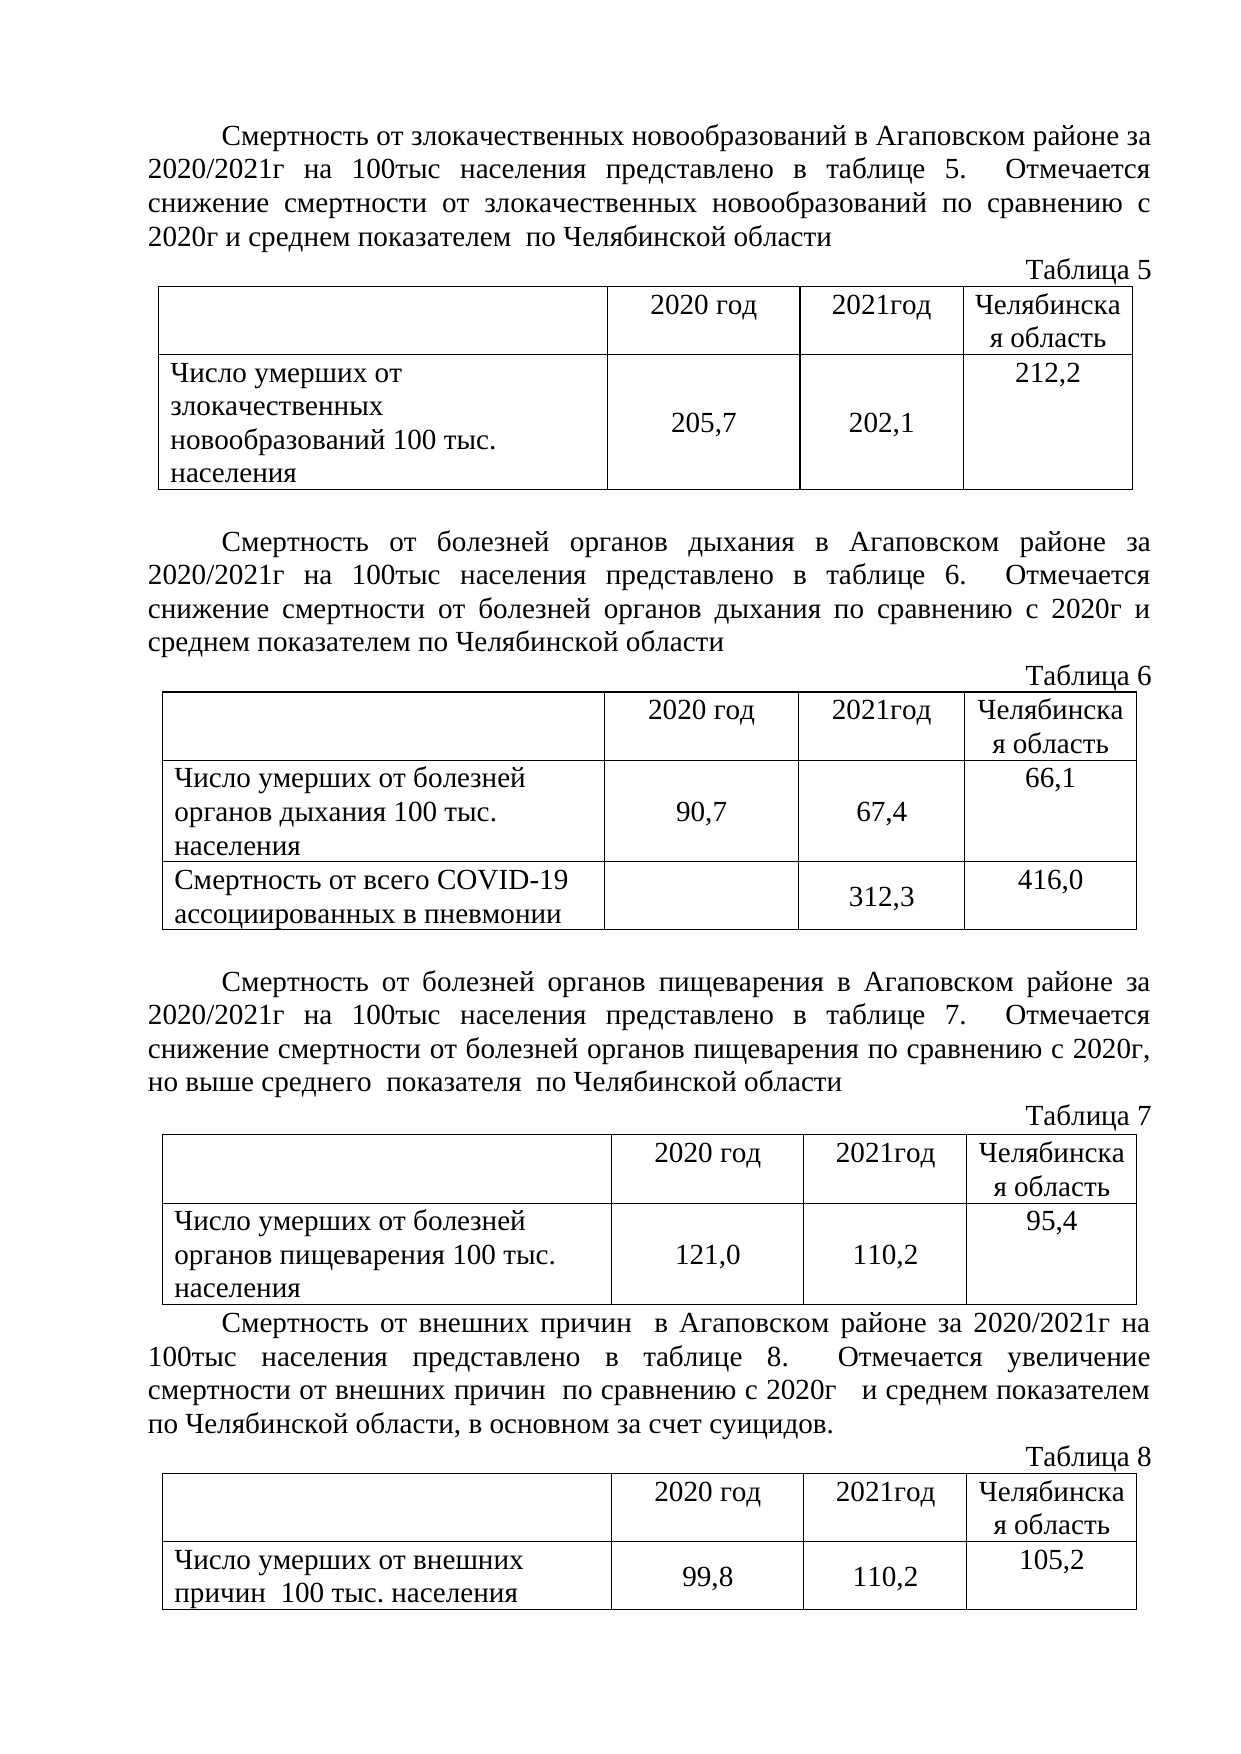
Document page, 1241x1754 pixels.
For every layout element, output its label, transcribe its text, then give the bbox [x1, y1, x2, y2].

table_cell Число умерших от болезней органов пищеварения 100 тыс. населения [163, 1204, 611, 1304]
table_header Челябинская область [964, 287, 1132, 354]
table_cell 90,7 [605, 761, 798, 861]
table_header [159, 287, 607, 354]
table_header 2020 год [608, 287, 799, 354]
table_cell Смертность от всего COVID-19 ассоциированных в пневмонии [163, 862, 604, 929]
table_cell 110,2 [804, 1542, 966, 1609]
text Таблица 5 [148, 252, 1152, 286]
table_cell 95,4 [967, 1204, 1136, 1304]
table_header [163, 693, 604, 759]
table_header Челябинская область [967, 1474, 1136, 1541]
table_header Челябинская область [967, 1135, 1136, 1202]
text Таблица 7 [148, 1098, 1152, 1132]
table_cell 99,8 [612, 1542, 803, 1609]
table_header [163, 1474, 611, 1541]
table_cell 110,2 [804, 1204, 966, 1304]
text Смертность от болезней органов дыхания в Агаповском районе за 2020/2021г на 100тыс населения представлено в таблице 6. Отмечается снижение смертности от болезней органов дыхания по сравнению с 2020г и среднем показателем по Челябинской области [148, 524, 1152, 658]
table_cell [605, 862, 798, 929]
text Смертность от внешних причин в Агаповском районе за 2020/2021г на 100тыс населения представлено в таблице 8. Отмечается увеличение смертности от внешних причин по сравнению с 2020г и среднем показателем по Челябинской области, в основном за счет суицидов. [148, 1305, 1152, 1439]
table_header 2020 год [612, 1135, 803, 1202]
table_header 2021год [799, 693, 964, 759]
table_cell 121,0 [612, 1204, 803, 1304]
table_header Челябинская область [965, 693, 1136, 759]
table_cell 105,2 [967, 1542, 1136, 1609]
table_cell 66,1 [965, 761, 1136, 861]
table_header 2020 год [605, 693, 798, 759]
text Таблица 8 [148, 1439, 1152, 1473]
table_cell 312,3 [799, 862, 964, 929]
table_cell 202,1 [801, 355, 963, 489]
table_header 2021год [804, 1474, 966, 1541]
table_cell 67,4 [799, 761, 964, 861]
text Таблица 6 [148, 658, 1152, 691]
table_header [163, 1135, 611, 1202]
table_cell 212,2 [964, 355, 1132, 489]
text Смертность от болезней органов пищеварения в Агаповском районе за 2020/2021г на 100тыс населения представлено в таблице 7. Отмечается снижение смертности от болезней органов пищеварения по сравнению с 2020г, но выше среднего показателя по Челябинской области [148, 964, 1152, 1098]
table_cell 416,0 [965, 862, 1136, 929]
table_cell Число умерших от злокачественных новообразований 100 тыс. населения [159, 355, 607, 489]
text Смертность от злокачественных новообразований в Агаповском районе за 2020/2021г на 100тыс населения представлено в таблице 5. Отмечается снижение смертности от злокачественных новообразований по сравнению с 2020г и среднем показателем по Челябинской области [148, 118, 1152, 252]
table_header 2021год [804, 1135, 966, 1202]
table_cell Число умерших от внешних причин 100 тыс. населения [163, 1542, 611, 1609]
table_cell Число умерших от болезней органов дыхания 100 тыс. населения [163, 761, 604, 861]
table_cell 205,7 [608, 355, 799, 489]
table_header 2021год [801, 287, 963, 354]
table_header 2020 год [612, 1474, 803, 1541]
